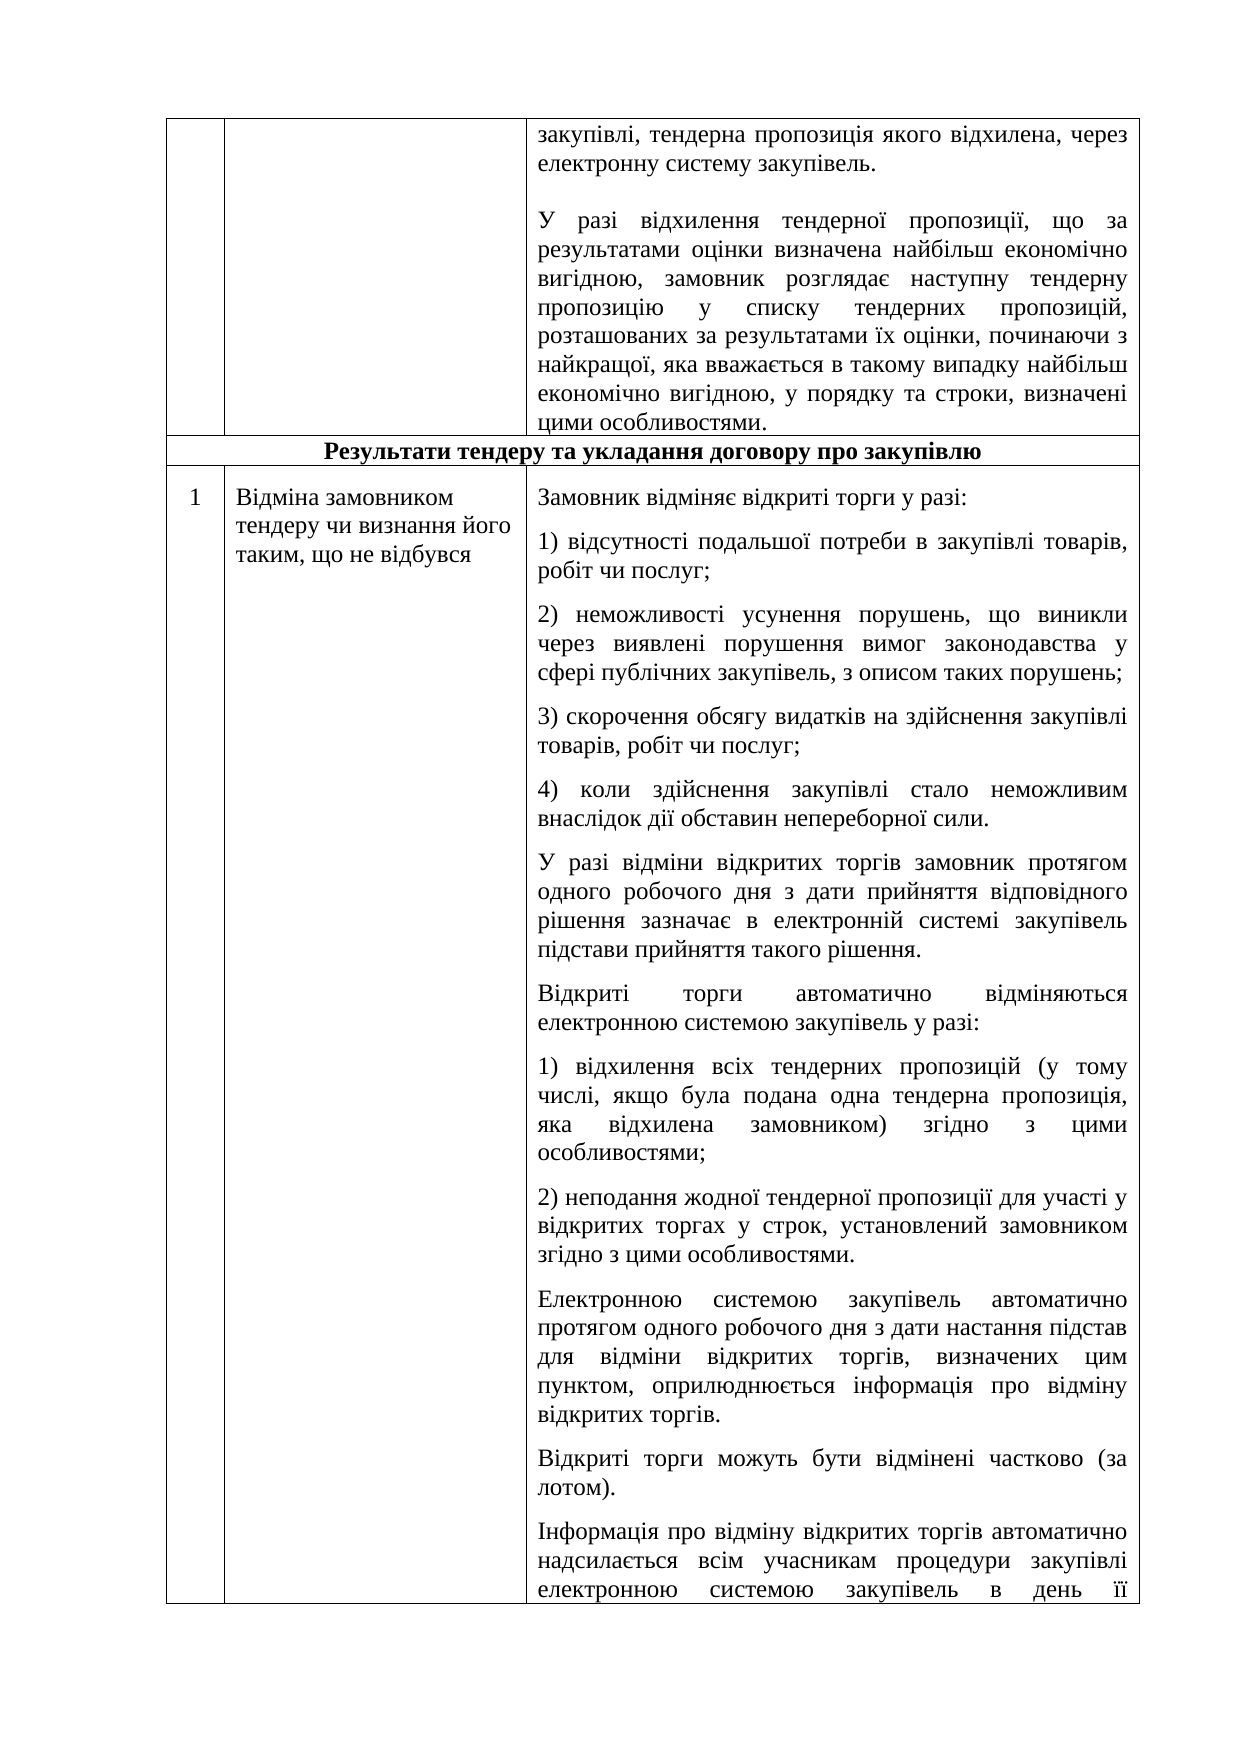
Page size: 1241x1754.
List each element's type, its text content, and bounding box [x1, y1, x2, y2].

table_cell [225, 119, 526, 435]
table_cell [527, 466, 1139, 1602]
table_cell 3 [167, 119, 224, 435]
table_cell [527, 119, 1139, 435]
table_cell 1 [167, 466, 224, 1602]
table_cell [225, 466, 526, 1602]
table_cell Результати тендеру та укладання договору про закупівлю [167, 436, 1139, 465]
